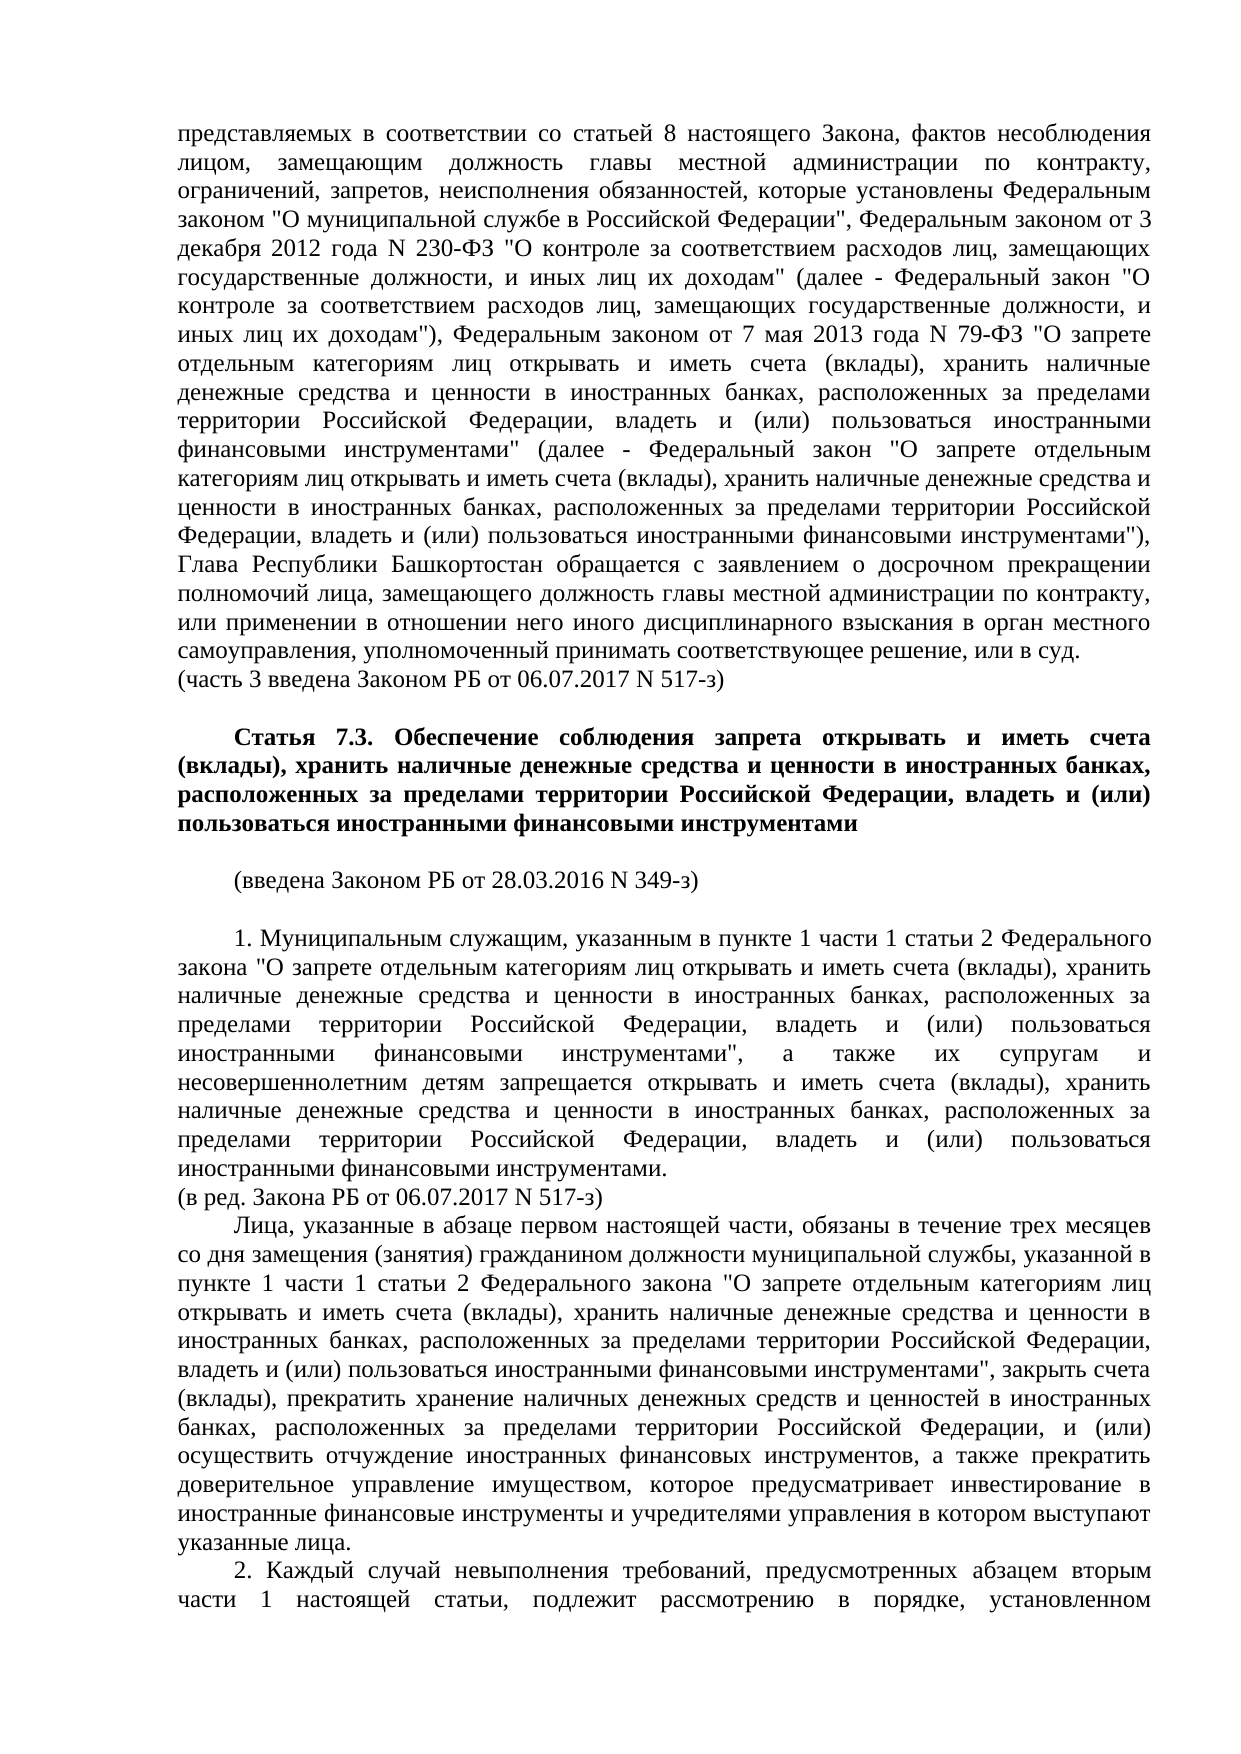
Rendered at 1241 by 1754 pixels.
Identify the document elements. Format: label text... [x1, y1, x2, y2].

title Статья 7.3. Обеспечение соблюдения запрета открывать и иметь счета (вклады), хранить наличные денежные средства и ценности в иностранных банках, расположенных за пределами территории Российской Федерации, владеть и (или) пользоваться иностранными финансовыми инструментами [177, 722, 1152, 837]
text (введена Законом РБ от 28.03.2016 N 349-з) [177, 866, 1152, 894]
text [177, 1556, 1152, 1613]
text (часть 3 введена Законом РБ от 06.07.2017 N 517-з) [177, 664, 1152, 693]
text (в ред. Закона РБ от 06.07.2017 N 517-з) [177, 1182, 1152, 1211]
text Лица, указанные в абзаце первом настоящей части, обязаны в течение трех месяцев со дня замещения (занятия) гражданином должности муниципальной службы, указанной в пункте 1 части 1 статьи 2 Федерального закона "О запрете отдельным категориям лиц открывать и иметь счета (вклады), хранить наличные денежные средства и ценности в иностранных банках, расположенных за пределами территории Российской Федерации, владеть и (или) пользоваться иностранными финансовыми инструментами", закрыть счета (вклады), прекратить хранение наличных денежных средств и ценностей в иностранных банках, расположенных за пределами территории Российской Федерации, и (или) осуществить отчуждение иностранных финансовых инструментов, а также прекратить доверительное управление имуществом, которое предусматривает инвестирование в иностранные финансовые инструменты и учредителями управления в котором выступают указанные лица. [177, 1211, 1152, 1556]
text 1. Муниципальным служащим, указанным в пункте 1 части 1 статьи 2 Федерального закона "О запрете отдельным категориям лиц открывать и иметь счета (вклады), хранить наличные денежные средства и ценности в иностранных банках, расположенных за пределами территории Российской Федерации, владеть и (или) пользоваться иностранными финансовыми инструментами", а также их супругам и несовершеннолетним детям запрещается открывать и иметь счета (вклады), хранить наличные денежные средства и ценности в иностранных банках, расположенных за пределами территории Российской Федерации, владеть и (или) пользоваться иностранными финансовыми инструментами. [177, 923, 1152, 1182]
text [177, 118, 1152, 664]
